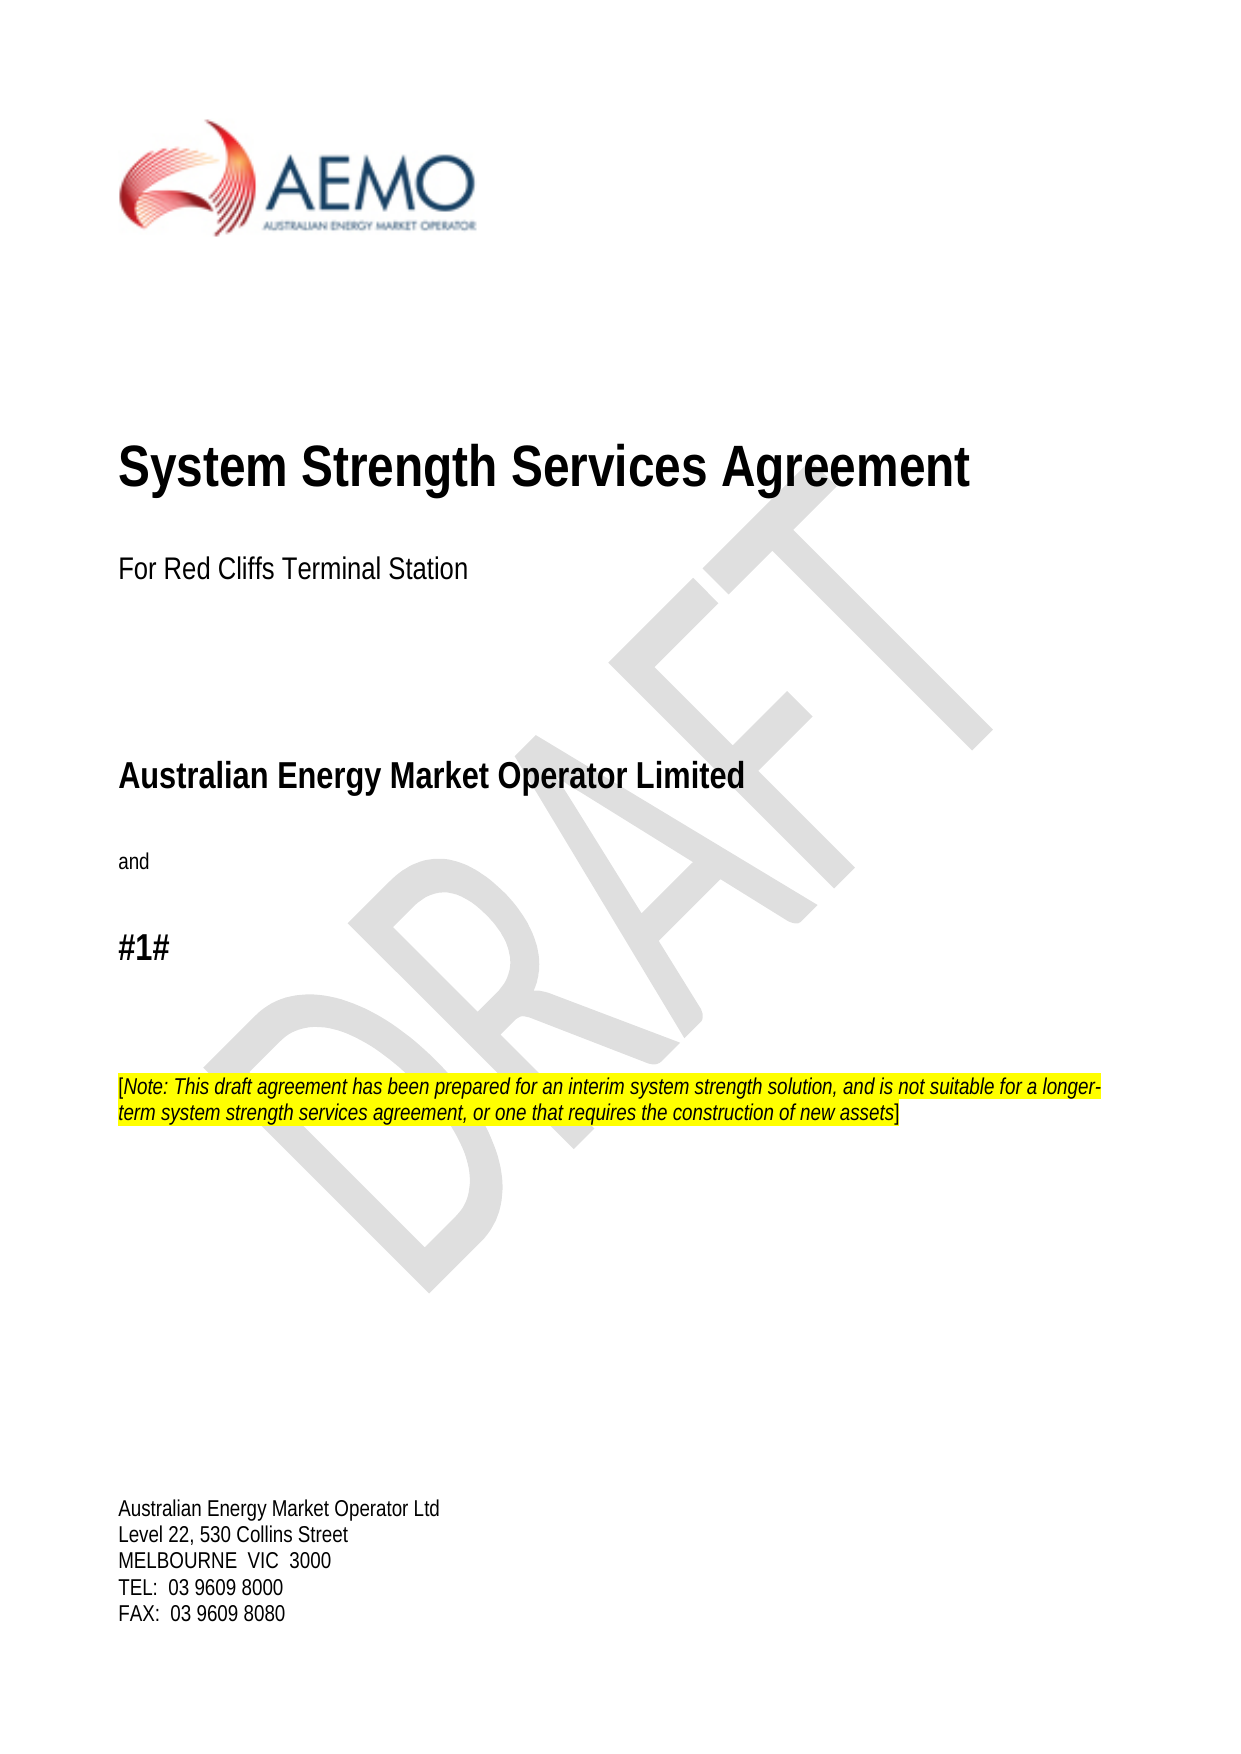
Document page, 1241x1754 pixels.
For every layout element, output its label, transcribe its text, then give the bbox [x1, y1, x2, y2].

text Australian Energy Market Operator Ltd [118, 1494, 1122, 1521]
text and [118, 848, 1122, 874]
text Level 22, 530 Collins Street [118, 1521, 1122, 1547]
text TEL: 03 9609 8000 [118, 1573, 1122, 1600]
text FAX: 03 9609 8080 [118, 1600, 1122, 1626]
text For Red Cliffs Terminal Station [118, 550, 1122, 586]
picture [118, 118, 479, 239]
text MELBOURNE VIC 3000 [118, 1547, 1122, 1573]
text System Strength Services Agreement [118, 432, 1122, 498]
text #1# [118, 926, 1122, 969]
text Australian Energy Market Operator Limited [118, 754, 1122, 797]
